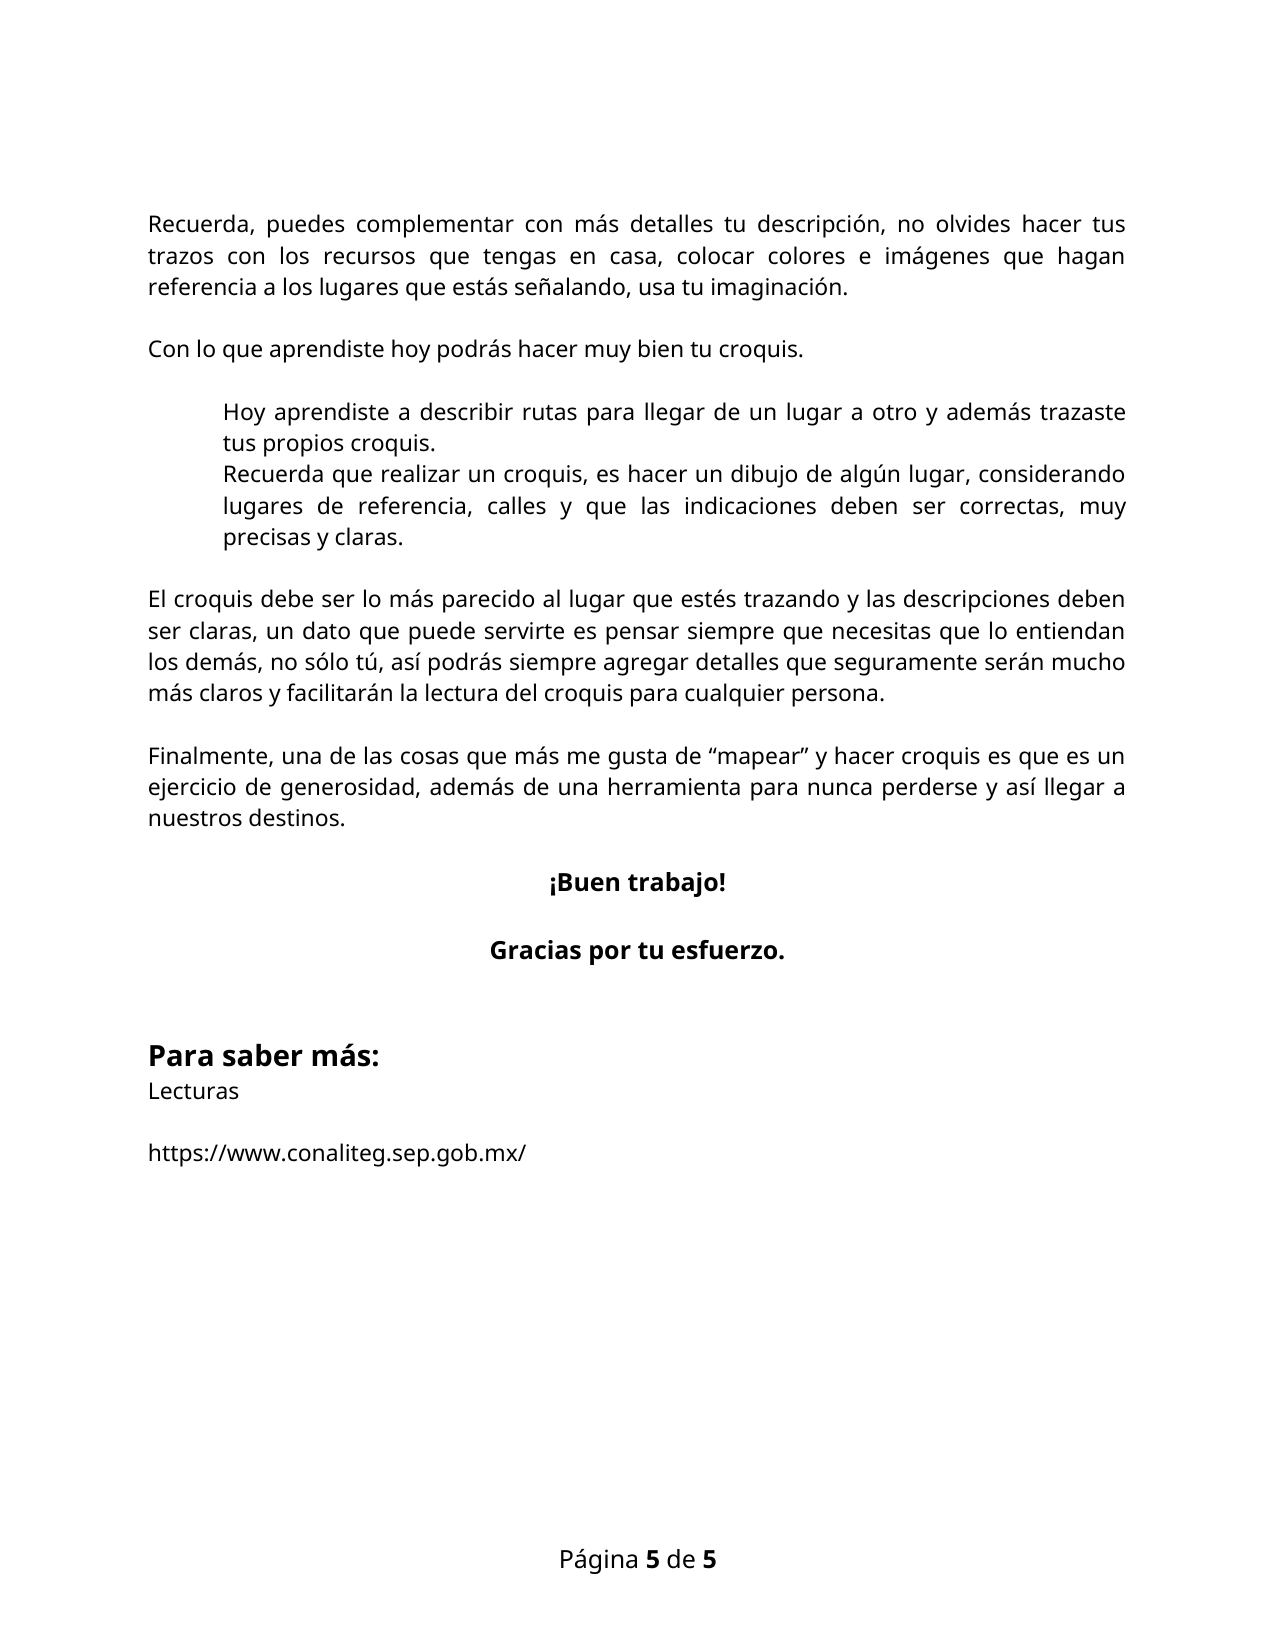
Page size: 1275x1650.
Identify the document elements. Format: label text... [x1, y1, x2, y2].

text Gracias por tu esfuerzo. [148, 933, 1127, 967]
text https://www.conaliteg.sep.gob.mx/ [148, 1137, 1127, 1168]
text Hoy aprendiste a describir rutas para llegar de un lugar a otro y además trazaste tus propios croquis. [223, 396, 1127, 458]
text Lecturas [148, 1075, 1127, 1106]
text Recuerda que realizar un croquis, es hacer un dibujo de algún lugar, considerando lugares de referencia, calles y que las indicaciones deben ser correctas, muy precisas y claras. [223, 458, 1127, 552]
text Finalmente, una de las cosas que más me gusta de “mapear” y hacer croquis es que es un ejercicio de generosidad, además de una herramienta para nunca perderse y así llegar a nuestros destinos. [148, 740, 1127, 833]
text ¡Buen trabajo! [148, 865, 1127, 899]
text Para saber más: [148, 1035, 1127, 1075]
text Recuerda, puedes complementar con más detalles tu descripción, no olvides hacer tus trazos con los recursos que tengas en casa, colocar colores e imágenes que hagan referencia a los lugares que estás señalando, usa tu imaginación. [148, 208, 1127, 302]
text Con lo que aprendiste hoy podrás hacer muy bien tu croquis. [148, 333, 1127, 365]
text El croquis debe ser lo más parecido al lugar que estés trazando y las descripciones deben ser claras, un dato que puede servirte es pensar siempre que necesitas que lo entiendan los demás, no sólo tú, así podrás siempre agregar detalles que seguramente serán mucho más claros y facilitarán la lectura del croquis para cualquier persona. [148, 583, 1127, 708]
